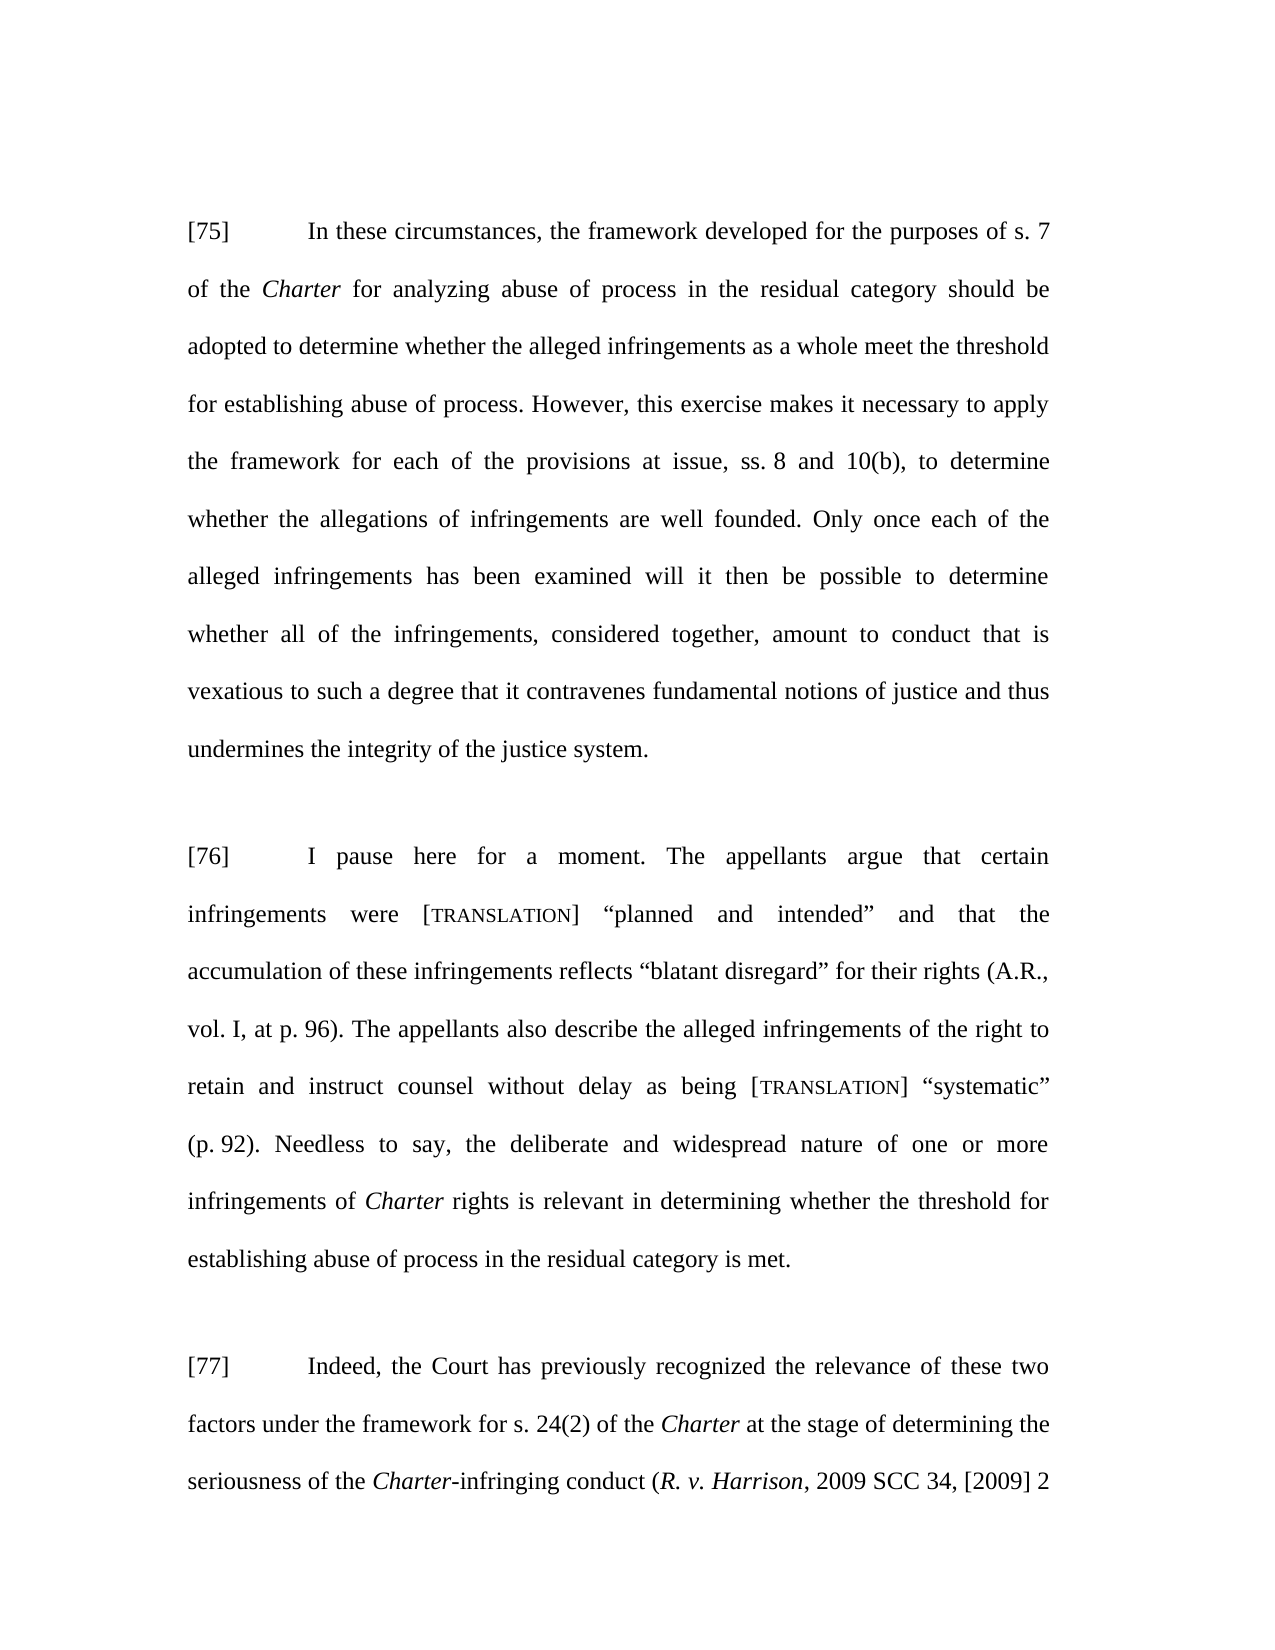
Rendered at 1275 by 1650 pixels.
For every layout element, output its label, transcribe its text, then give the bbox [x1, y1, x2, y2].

text In these circumstances, the framework developed for the purposes of s. 7 of the Charter for analyzing abuse of process in the residual category should be adopted to determine whether the alleged infringements as a whole meet the threshold for establishing abuse of process. However, this exercise makes it necessary to apply the framework for each of the provisions at issue, ss. 8 and 10(b), to determine whether the allegations of infringements are well founded. Only once each of the alleged infringements has been examined will it then be possible to determine whether all of the infringements, considered together, amount to conduct that is vexatious to such a degree that it contravenes fundamental notions of justice and thus undermines the integrity of the justice system. [187, 216, 1050, 763]
text I pause here for a moment. The appellants argue that certain infringements were [translation] “planned and intended” and that the accumulation of these infringements reflects “blatant disregard” for their rights (A.R., vol. I, at p. 96). The appellants also describe the alleged infringements of the right to retain and instruct counsel without delay as being [translation] “systematic” (p. 92). Needless to say, the deliberate and widespread nature of one or more infringements of Charter rights is relevant in determining whether the threshold for establishing abuse of process in the residual category is met. [187, 841, 1050, 1273]
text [187, 1351, 1050, 1495]
